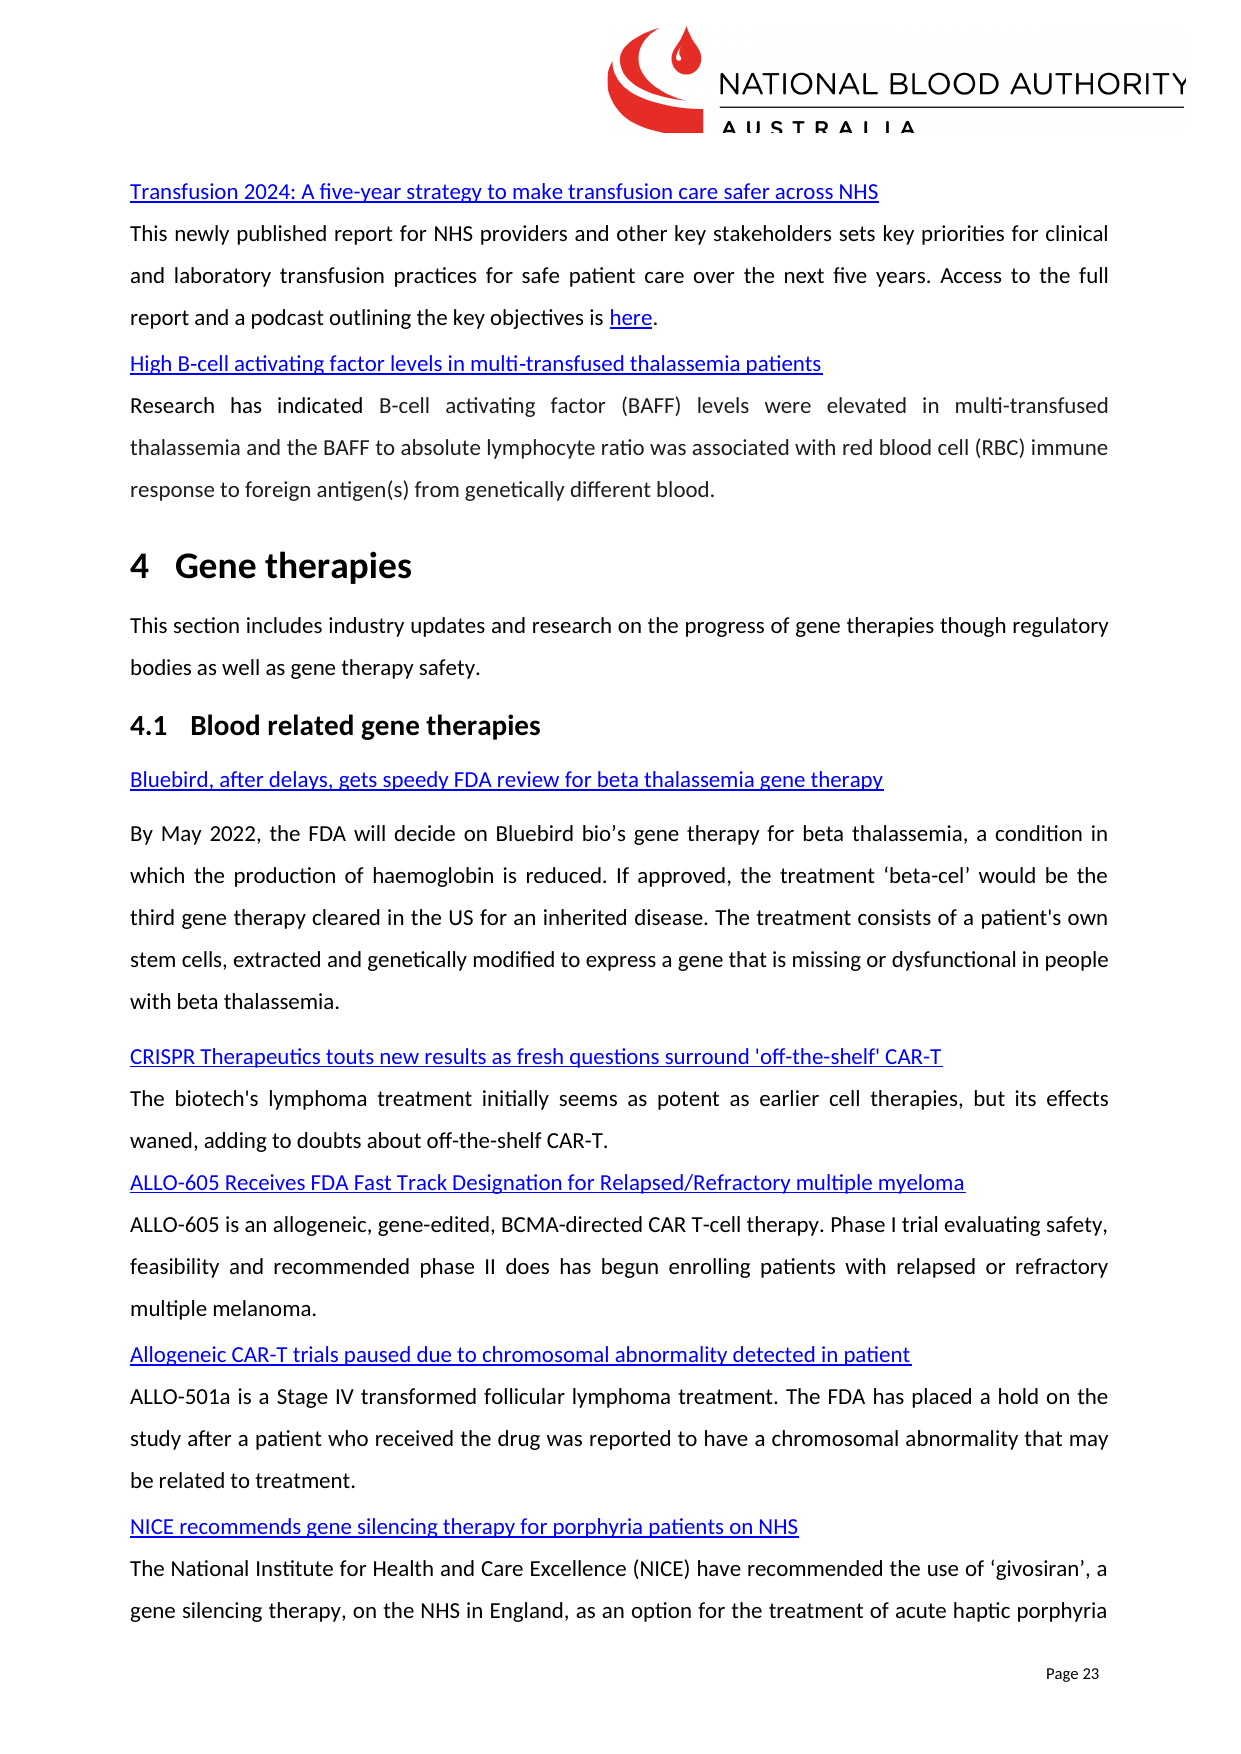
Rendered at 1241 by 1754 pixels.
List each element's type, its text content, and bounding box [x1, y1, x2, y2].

text Bluebird, after delays, gets speedy FDA review for beta thalassemia gene therapy [130, 765, 1110, 793]
text High B‐cell activating factor levels in multi‐transfused thalassemia patients [130, 349, 1110, 377]
text NICE recommends gene silencing therapy for porphyria patients on NHS [130, 1512, 1110, 1540]
text ALLO-501a is a Stage IV transformed follicular lymphoma treatment. The FDA has placed a hold on the study after a patient who received the drug was reported to have a chromosomal abnormality that may be related to treatment. [130, 1382, 1110, 1494]
text ALLO-605 Receives FDA Fast Track Designation for Relapsed/Refractory multiple myeloma [130, 1168, 1110, 1196]
text This section includes industry updates and research on the progress of gene therapies though regulatory bodies as well as gene therapy safety. [130, 611, 1110, 681]
text CRISPR Therapeutics touts new results as fresh questions surround 'off-the-shelf' CAR-T [130, 1042, 1110, 1070]
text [130, 1554, 1110, 1624]
text This newly published report for NHS providers and other key stakeholders sets key priorities for clinical and laboratory transfusion practices for safe patient care over the next five years. Access to the full report and a podcast outlining the key objectives is here. [130, 219, 1110, 331]
text Transfusion 2024: A five-year strategy to make transfusion care safer across NHS [130, 177, 1110, 205]
text By May 2022, the FDA will decide on Bluebird bio’s gene therapy for beta thalassemia, a condition in which the production of haemoglobin is reduced. If approved, the treatment ‘beta-cel’ would be the third gene therapy cleared in the US for an inherited disease. The treatment consists of a patient's own stem cells, extracted and genetically modified to express a gene that is missing or dysfunctional in people with beta thalassemia. [130, 819, 1110, 1015]
list Blood related gene therapies [130, 707, 1110, 743]
text Research has indicated B-cell activating factor (BAFF) levels were elevated in multi-transfused thalassemia and the BAFF to absolute lymphocyte ratio was associated with red blood cell (RBC) immune response to foreign antigen(s) from genetically different blood. [130, 461, 1110, 503]
picture [607, 26, 1186, 133]
text The biotech's lymphoma treatment initially seems as potent as earlier cell therapies, but its effects waned, adding to doubts about off-the-shelf CAR-T. [130, 1084, 1110, 1154]
text Allogeneic CAR-T trials paused due to chromosomal abnormality detected in patient [130, 1340, 1110, 1368]
text ALLO-605 is an allogeneic, gene-edited, BCMA-directed CAR T-cell therapy. Phase I trial evaluating safety, feasibility and recommended phase II does has begun enrolling patients with relapsed or refractory multiple melanoma. [130, 1210, 1110, 1322]
list Gene therapies [130, 542, 1110, 588]
text Research has indicated B-cell activating factor (BAFF) levels were elevated in multi-transfused thalassemia and the BAFF to absolute lymphocyte ratio was associated with red blood cell (RBC) immune response to foreign antigen(s) from genetically different blood. [130, 391, 1110, 433]
